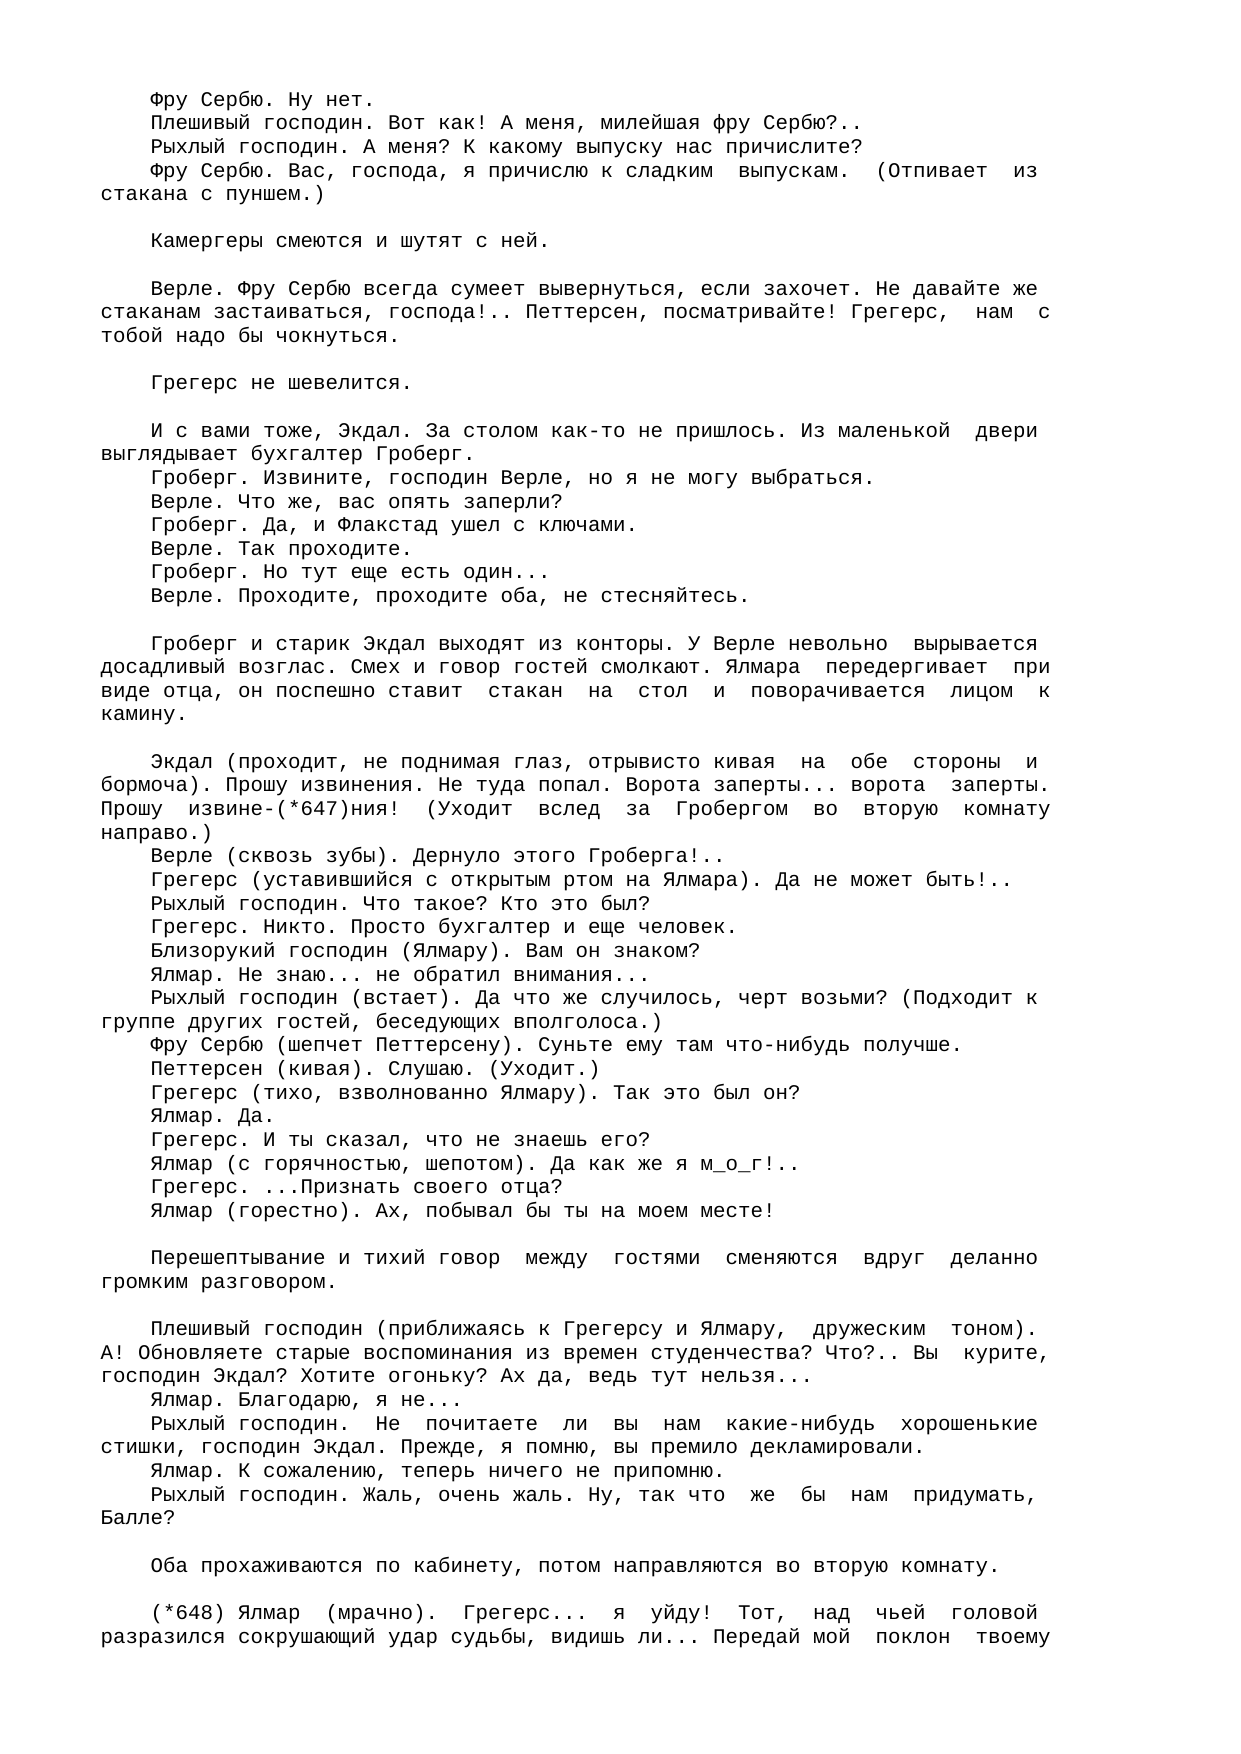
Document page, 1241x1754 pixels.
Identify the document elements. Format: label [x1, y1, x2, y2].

text [100, 89, 1146, 1649]
